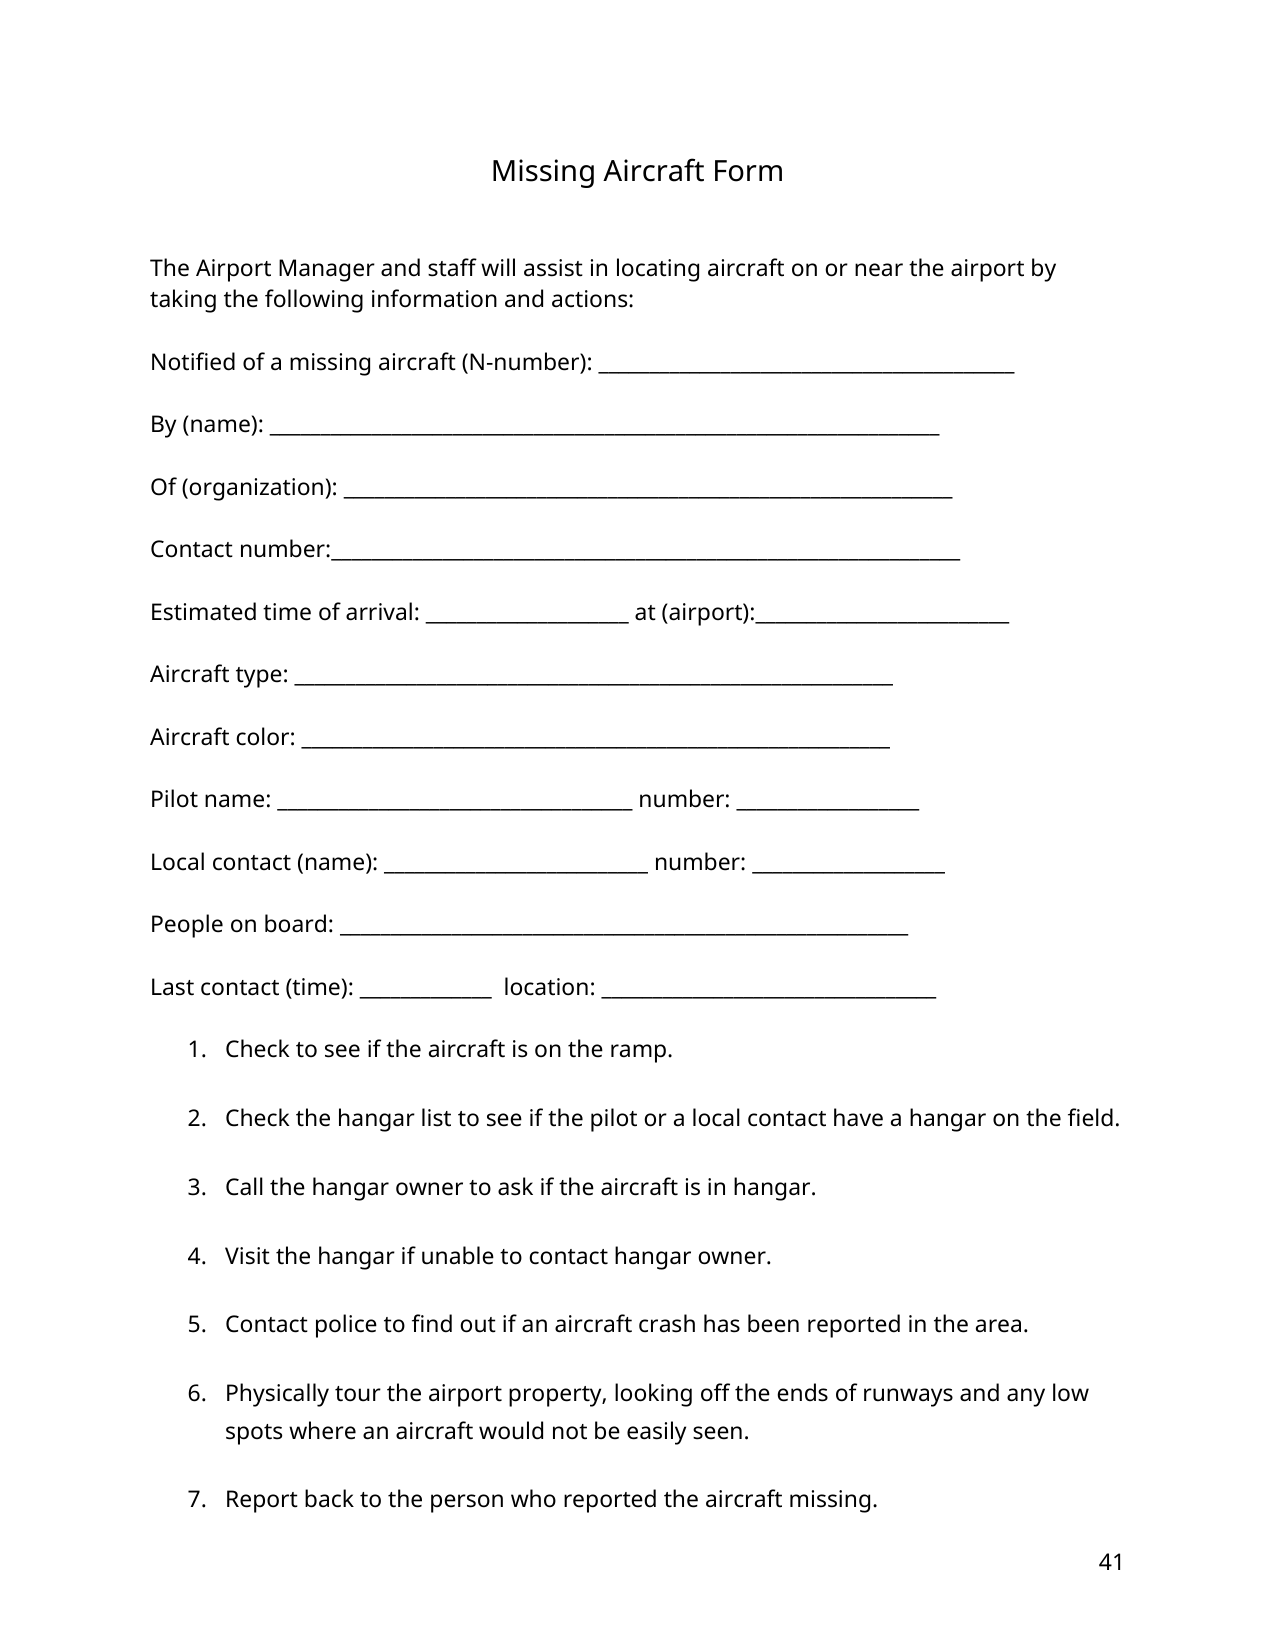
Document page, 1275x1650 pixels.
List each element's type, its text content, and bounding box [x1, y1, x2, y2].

text By (name): __________________________________________________________________ [150, 408, 1125, 440]
text Last contact (time): _____________ location: _________________________________ [150, 971, 1125, 1002]
text Aircraft color: __________________________________________________________ [150, 721, 1125, 752]
list Check the hangar list to see if the pilot or a local contact have a hangar on the field. [187, 1102, 1125, 1133]
list Report back to the person who reported the aircraft missing. [187, 1483, 1125, 1515]
text People on board: ________________________________________________________ [150, 908, 1125, 940]
text The Airport Manager and staff will assist in locating aircraft on or near the airport by taking the following information and actions: [150, 252, 1125, 315]
text Notified of a missing aircraft (N-number): _________________________________________ [150, 346, 1125, 377]
text Missing Aircraft Form [150, 150, 1125, 190]
text Of (organization): ____________________________________________________________ [150, 471, 1125, 502]
list Contact police to find out if an aircraft crash has been reported in the area. [187, 1308, 1125, 1340]
text Estimated time of arrival: ____________________ at (airport):_________________________ [150, 596, 1125, 627]
list Visit the hangar if unable to contact hangar owner. [187, 1240, 1125, 1271]
text Local contact (name): __________________________ number: ___________________ [150, 846, 1125, 877]
list Check to see if the aircraft is on the ramp. [187, 1033, 1125, 1065]
text Aircraft type: ___________________________________________________________ [150, 658, 1125, 690]
text Contact number:______________________________________________________________ [150, 533, 1125, 565]
list Physically tour the airport property, looking off the ends of runways and any low spots where an aircraft would not be easily seen. [187, 1377, 1125, 1446]
text Pilot name: ___________________________________ number: __________________ [150, 783, 1125, 815]
list Call the hangar owner to ask if the aircraft is in hangar. [187, 1171, 1125, 1202]
